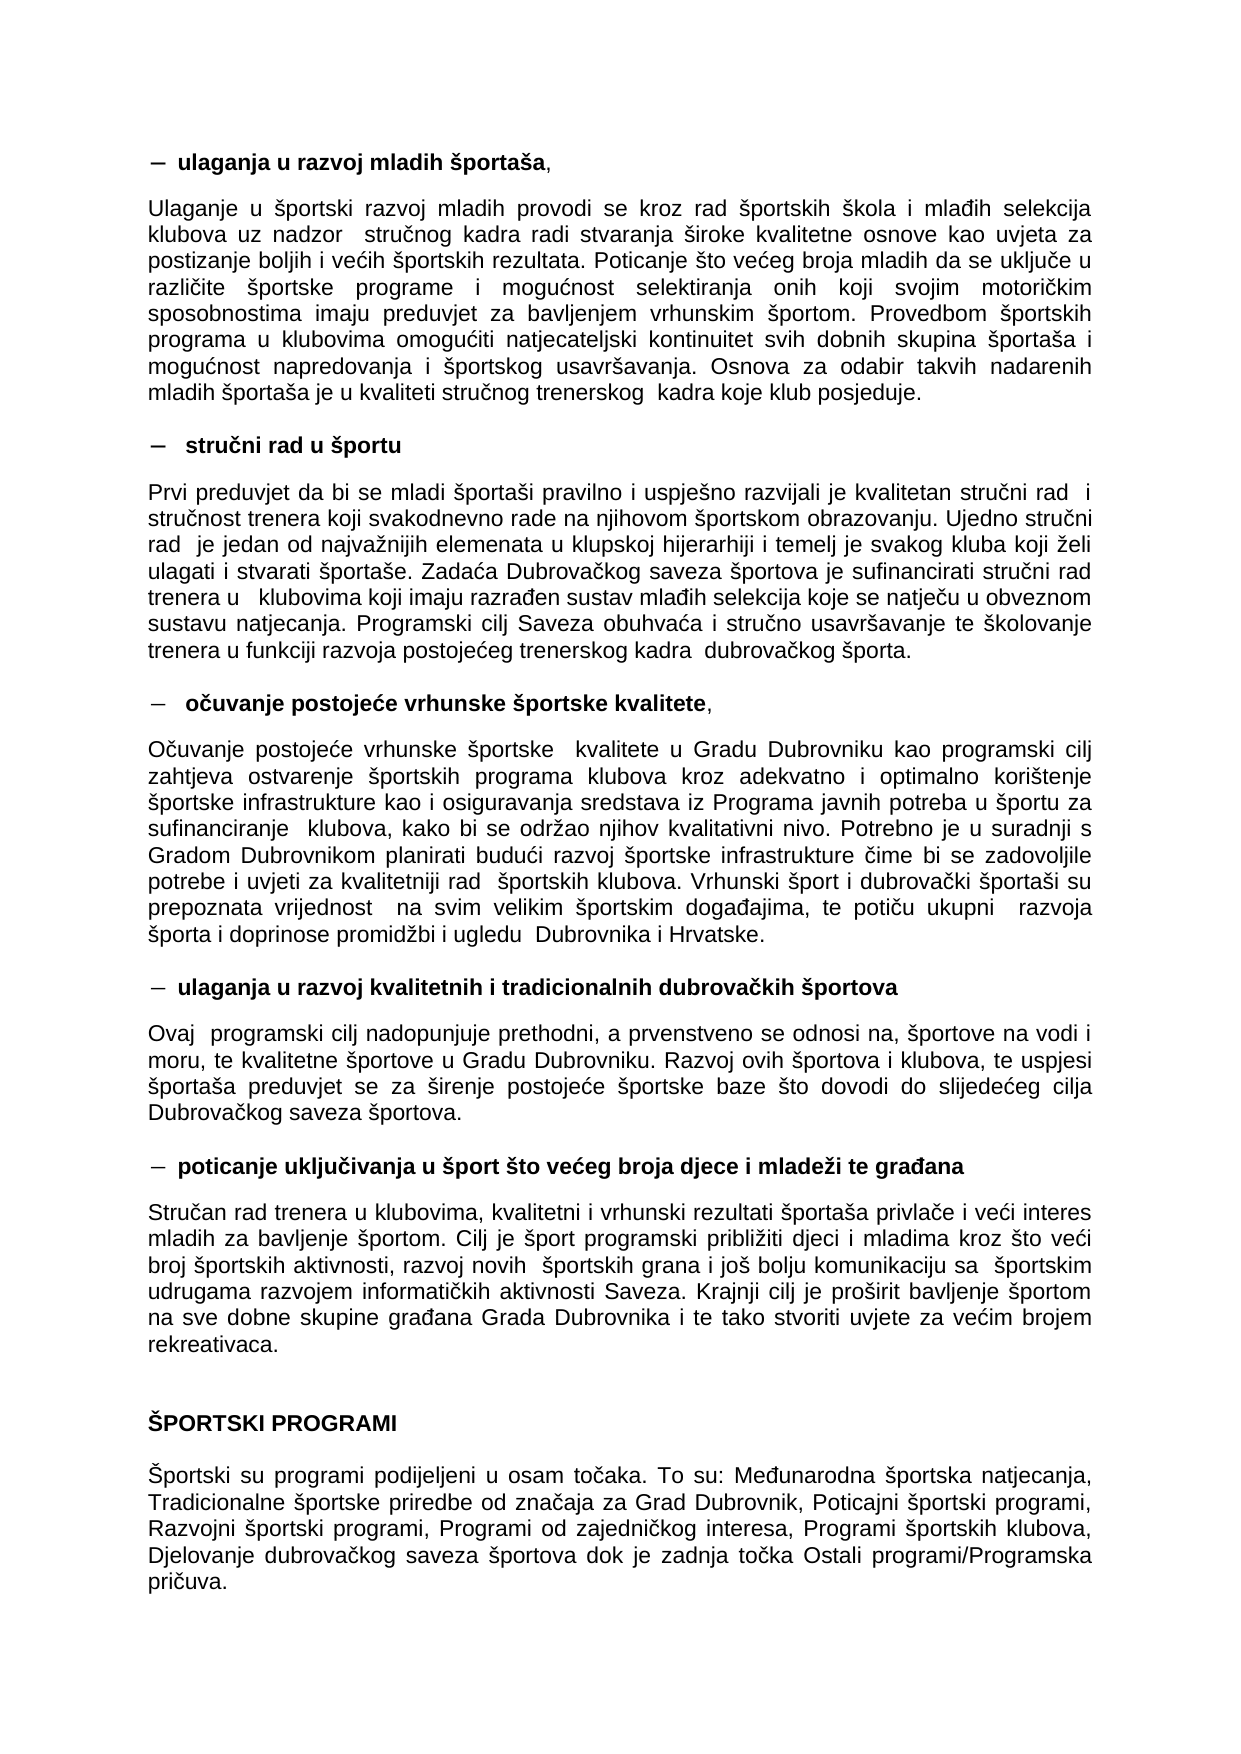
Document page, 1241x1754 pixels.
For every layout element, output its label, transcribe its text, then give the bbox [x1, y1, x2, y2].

text Očuvanje postojeće vrhunske športske kvalitete u Gradu Dubrovniku kao programski cilj zahtjeva ostvarenje športskih programa klubova kroz adekvatno i optimalno korištenje športske infrastrukture kao i osiguravanja sredstava iz Programa javnih potreba u športu za sufinanciranje klubova, kako bi se održao njihov kvalitativni nivo. Potrebno je u suradnji s Gradom Dubrovnikom planirati budući razvoj športske infrastrukture čime bi se zadovoljile potrebe i uvjeti za kvalitetniji rad športskih klubova. Vrhunski šport i dubrovački športaši su prepoznata vrijednost na svim velikim športskim događajima, te potiču ukupni razvoja športa i doprinose promidžbi i ugledu Dubrovnika i Hrvatske. [148, 736, 1093, 947]
list ulaganja u razvoj kvalitetnih i tradicionalnih dubrovačkih športova [148, 973, 1093, 1001]
text Športski su programi podijeljeni u osam točaka. To su: Međunarodna športska natjecanja, Tradicionalne športske priredbe od značaja za Grad Dubrovnik, Poticajni športski programi, Razvojni športski programi, Programi od zajedničkog interesa, Programi športskih klubova, Djelovanje dubrovačkog saveza športova dok je zadnja točka Ostali programi/Programska pričuva. [148, 1462, 1093, 1594]
text Prvi preduvjet da bi se mladi športaši pravilno i uspješno razvijali je kvalitetan stručni rad i stručnost trenera koji svakodnevno rade na njihovom športskom obrazovanju. Ujedno stručni rad je jedan od najvažnijih elemenata u klupskoj hijerarhiji i temelj je svakog kluba koji želi ulagati i stvarati športaše. Zadaća Dubrovačkog saveza športova je sufinancirati stručni rad trenera u klubovima koji imaju razrađen sustav mlađih selekcija koje se natječu u obveznom sustavu natjecanja. Programski cilj Saveza obuhvaća i stručno usavršavanje te školovanje trenera u funkciji razvoja postojećeg trenerskog kadra dubrovačkog športa. [148, 478, 1093, 663]
list ulaganja u razvoj mladih športaša, [148, 148, 1093, 176]
list očuvanje postojeće vrhunske športske kvalitete, [148, 689, 1093, 717]
text Ovaj programski cilj nadopunjuje prethodni, a prvenstveno se odnosi na, športove na vodi i moru, te kvalitetne športove u Gradu Dubrovniku. Razvoj ovih športova i klubova, te uspjesi športaša preduvjet se za širenje postojeće športske baze što dovodi do slijedećeg cilja Dubrovačkog saveza športova. [148, 1020, 1093, 1126]
text ŠPORTSKI PROGRAMI [148, 1410, 1093, 1436]
text Ulaganje u športski razvoj mladih provodi se kroz rad športskih škola i mlađih selekcija klubova uz nadzor stručnog kadra radi stvaranja široke kvalitetne osnove kao uvjeta za postizanje boljih i većih športskih rezultata. Poticanje što većeg broja mladih da se uključe u različite športske programe i mogućnost selektiranja onih koji svojim motoričkim sposobnostima imaju preduvjet za bavljenjem vrhunskim športom. Provedbom športskih programa u klubovima omogućiti natjecateljski kontinuitet svih dobnih skupina športaša i mogućnost napredovanja i športskog usavršavanja. Osnova za odabir takvih nadarenih mladih športaša je u kvaliteti stručnog trenerskog kadra koje klub posjeduje. [148, 194, 1093, 405]
text Stručan rad trenera u klubovima, kvalitetni i vrhunski rezultati športaša privlače i veći interes mladih za bavljenje športom. Cilj je šport programski približiti djeci i mladima kroz što veći broj športskih aktivnosti, razvoj novih športskih grana i još bolju komunikaciju sa športskim udrugama razvojem informatičkih aktivnosti Saveza. Krajnji cilj je proširit bavljenje športom na sve dobne skupine građana Grada Dubrovnika i te tako stvoriti uvjete za većim brojem rekreativaca. [148, 1199, 1093, 1357]
list stručni rad u športu [148, 432, 1093, 460]
list poticanje uključivanja u šport što većeg broja djece i mladeži te građana [148, 1152, 1093, 1180]
